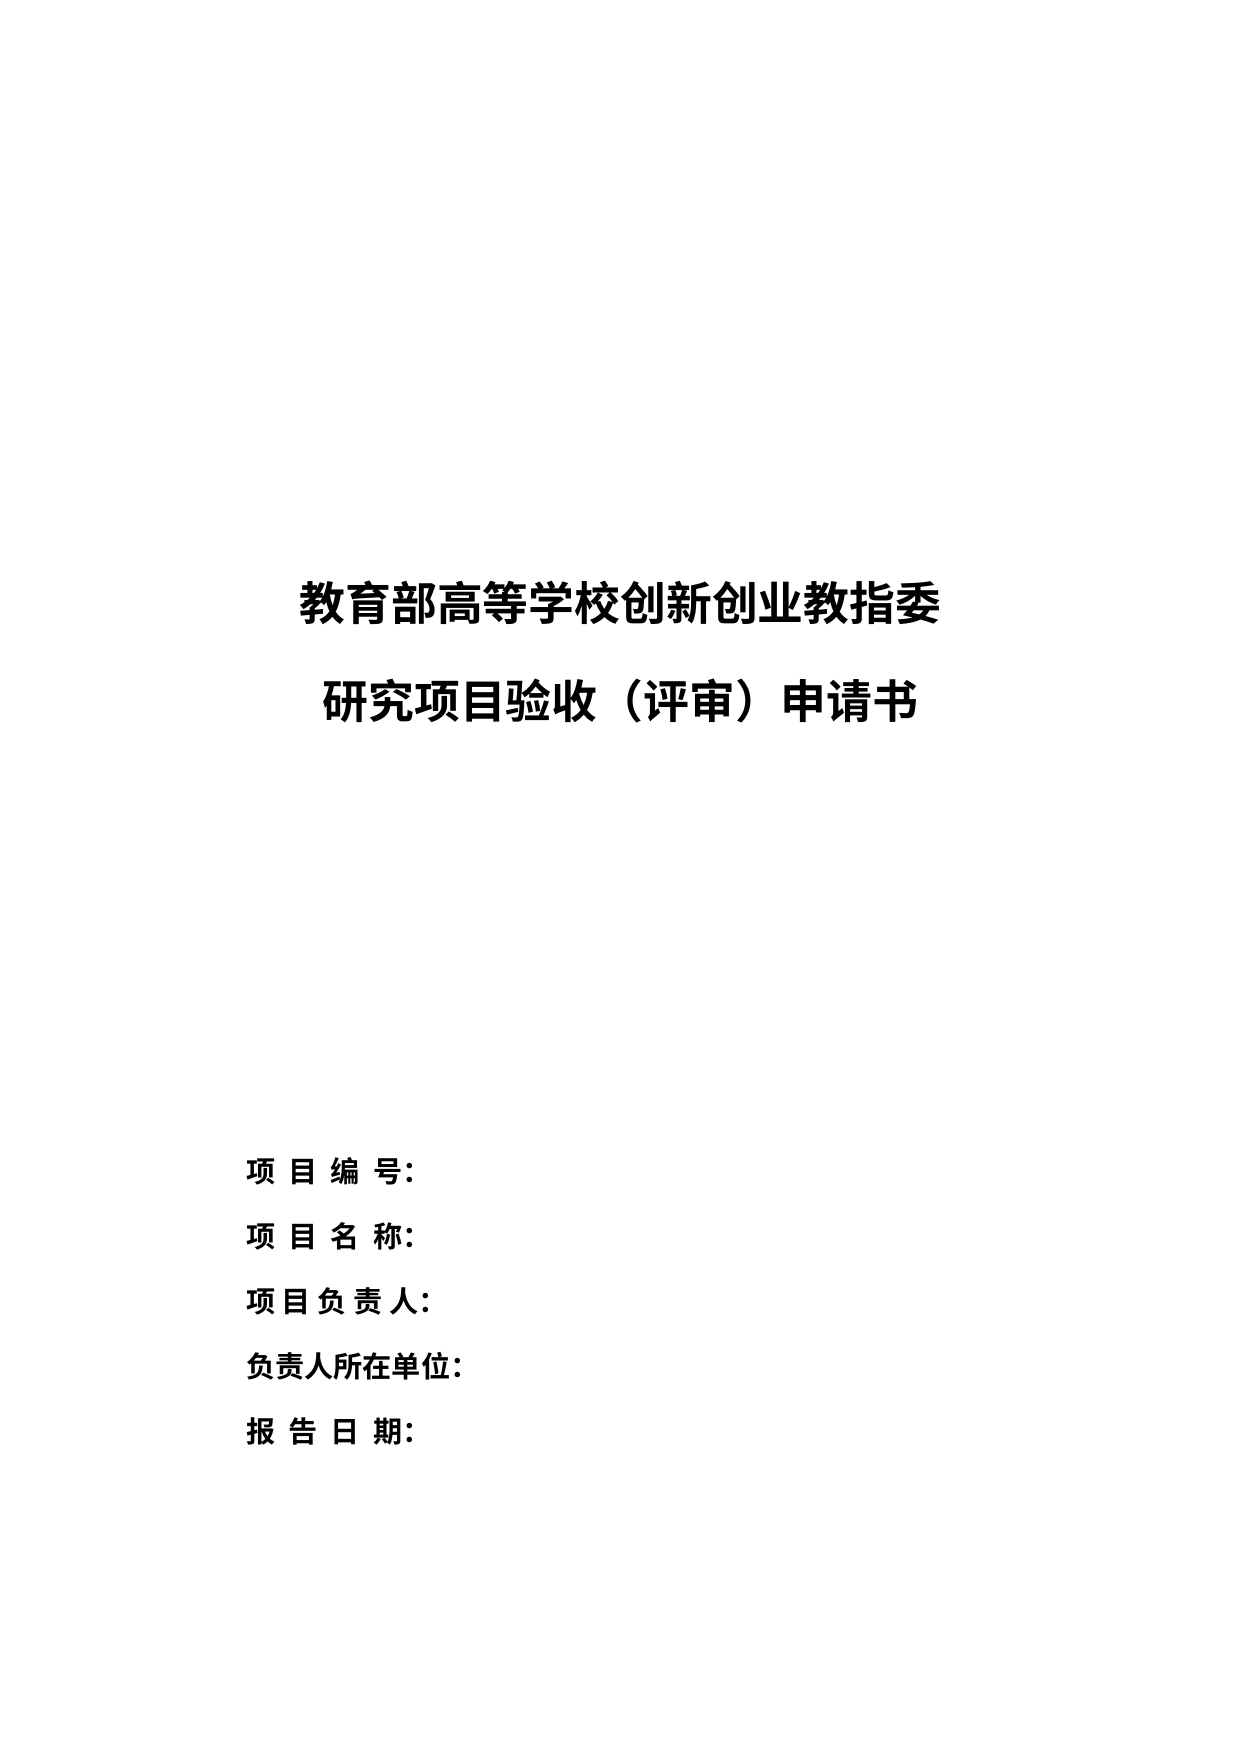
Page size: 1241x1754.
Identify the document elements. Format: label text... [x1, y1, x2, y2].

text 负责人所在单位： [187, 1332, 1053, 1397]
text 项 目 负 责 人： [187, 1267, 1053, 1332]
text 报 告 日 期： [187, 1397, 1053, 1462]
text 项 目 编 号： [187, 1137, 1053, 1202]
text 研究项目验收（评审）申请书 [187, 649, 1053, 747]
text 教育部高等学校创新创业教指委 [187, 552, 1053, 649]
text 项 目 名 称： [187, 1202, 1053, 1267]
